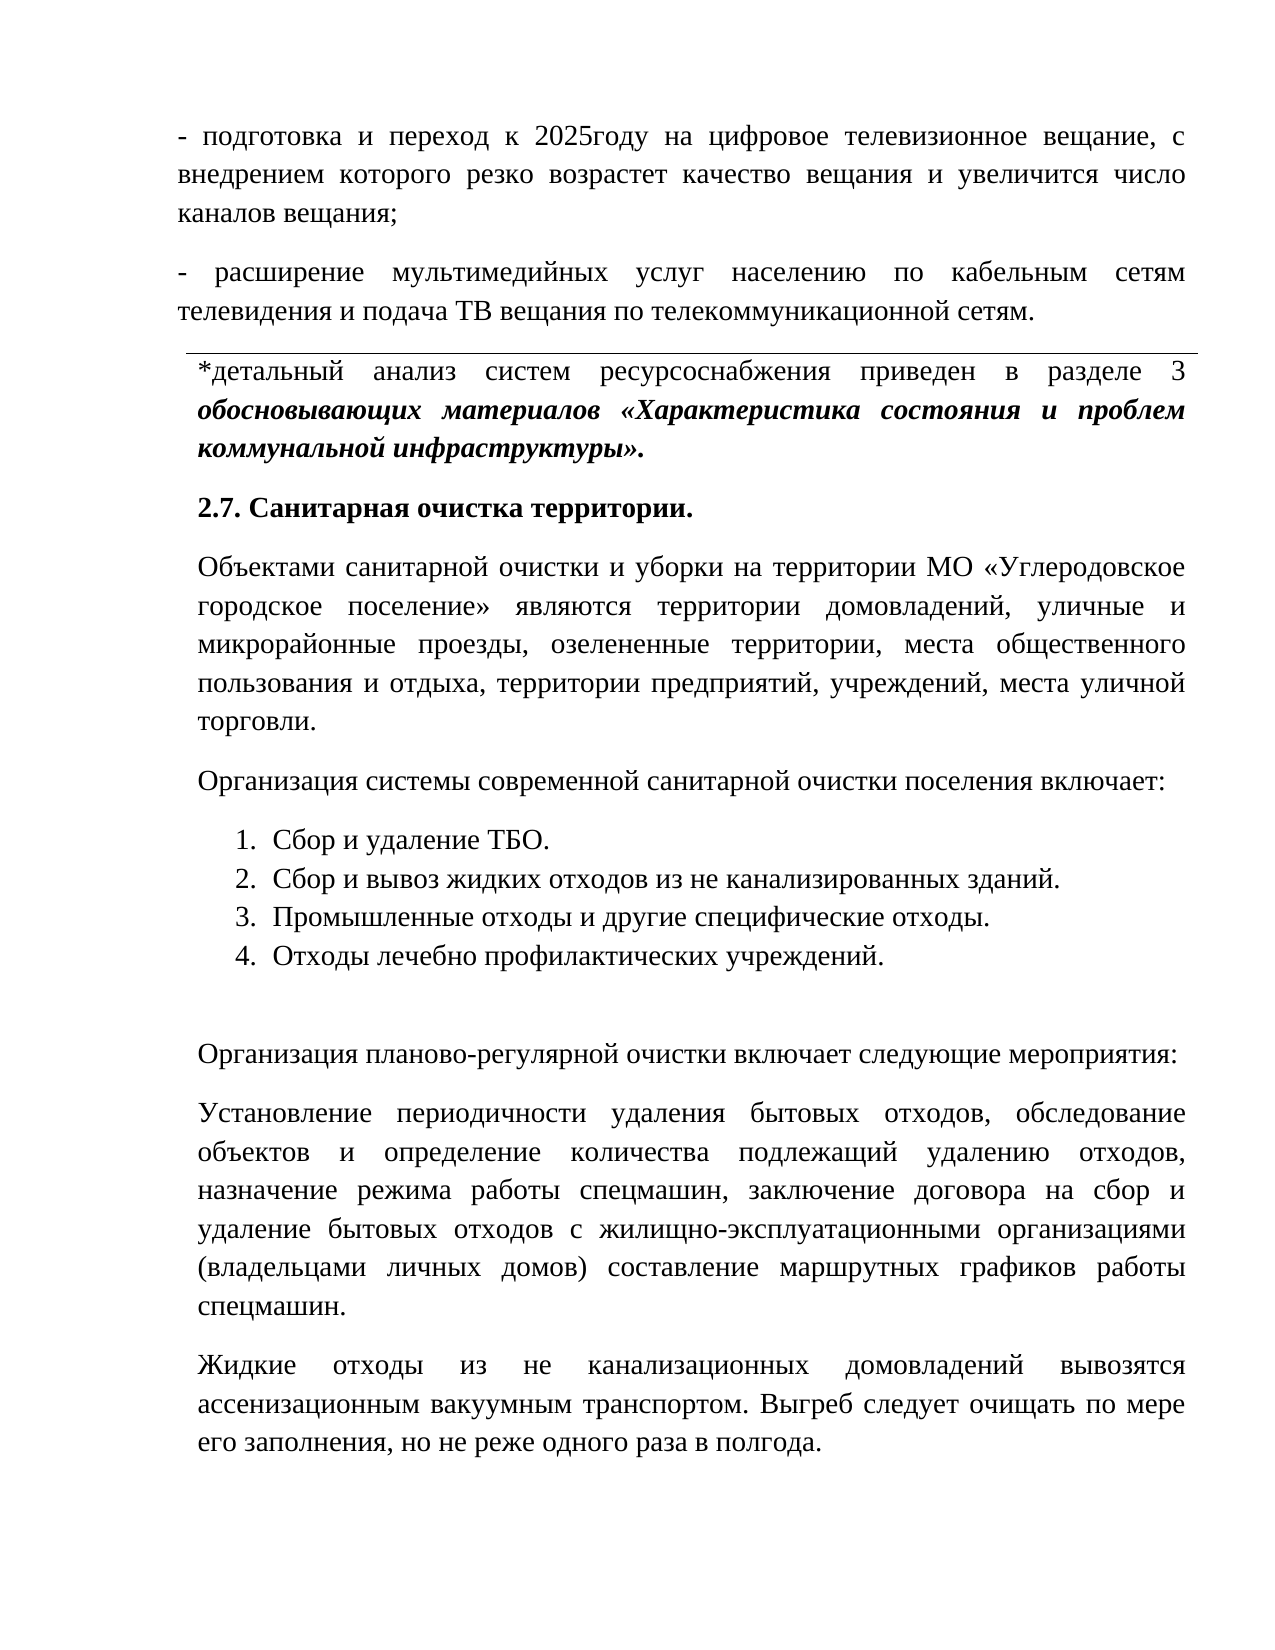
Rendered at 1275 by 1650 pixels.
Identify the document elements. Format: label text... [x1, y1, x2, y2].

text - подготовка и переход к 2025году на цифровое телевизионное вещание, с внедрением которого резко возрастет качество вещания и увеличится число каналов вещания; [177, 118, 1186, 229]
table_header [186, 354, 1198, 1483]
text - расширение мультимедийных услуг населению по кабельным сетям телевидения и подача ТВ вещания по телекоммуникационной сетям. [177, 254, 1186, 327]
